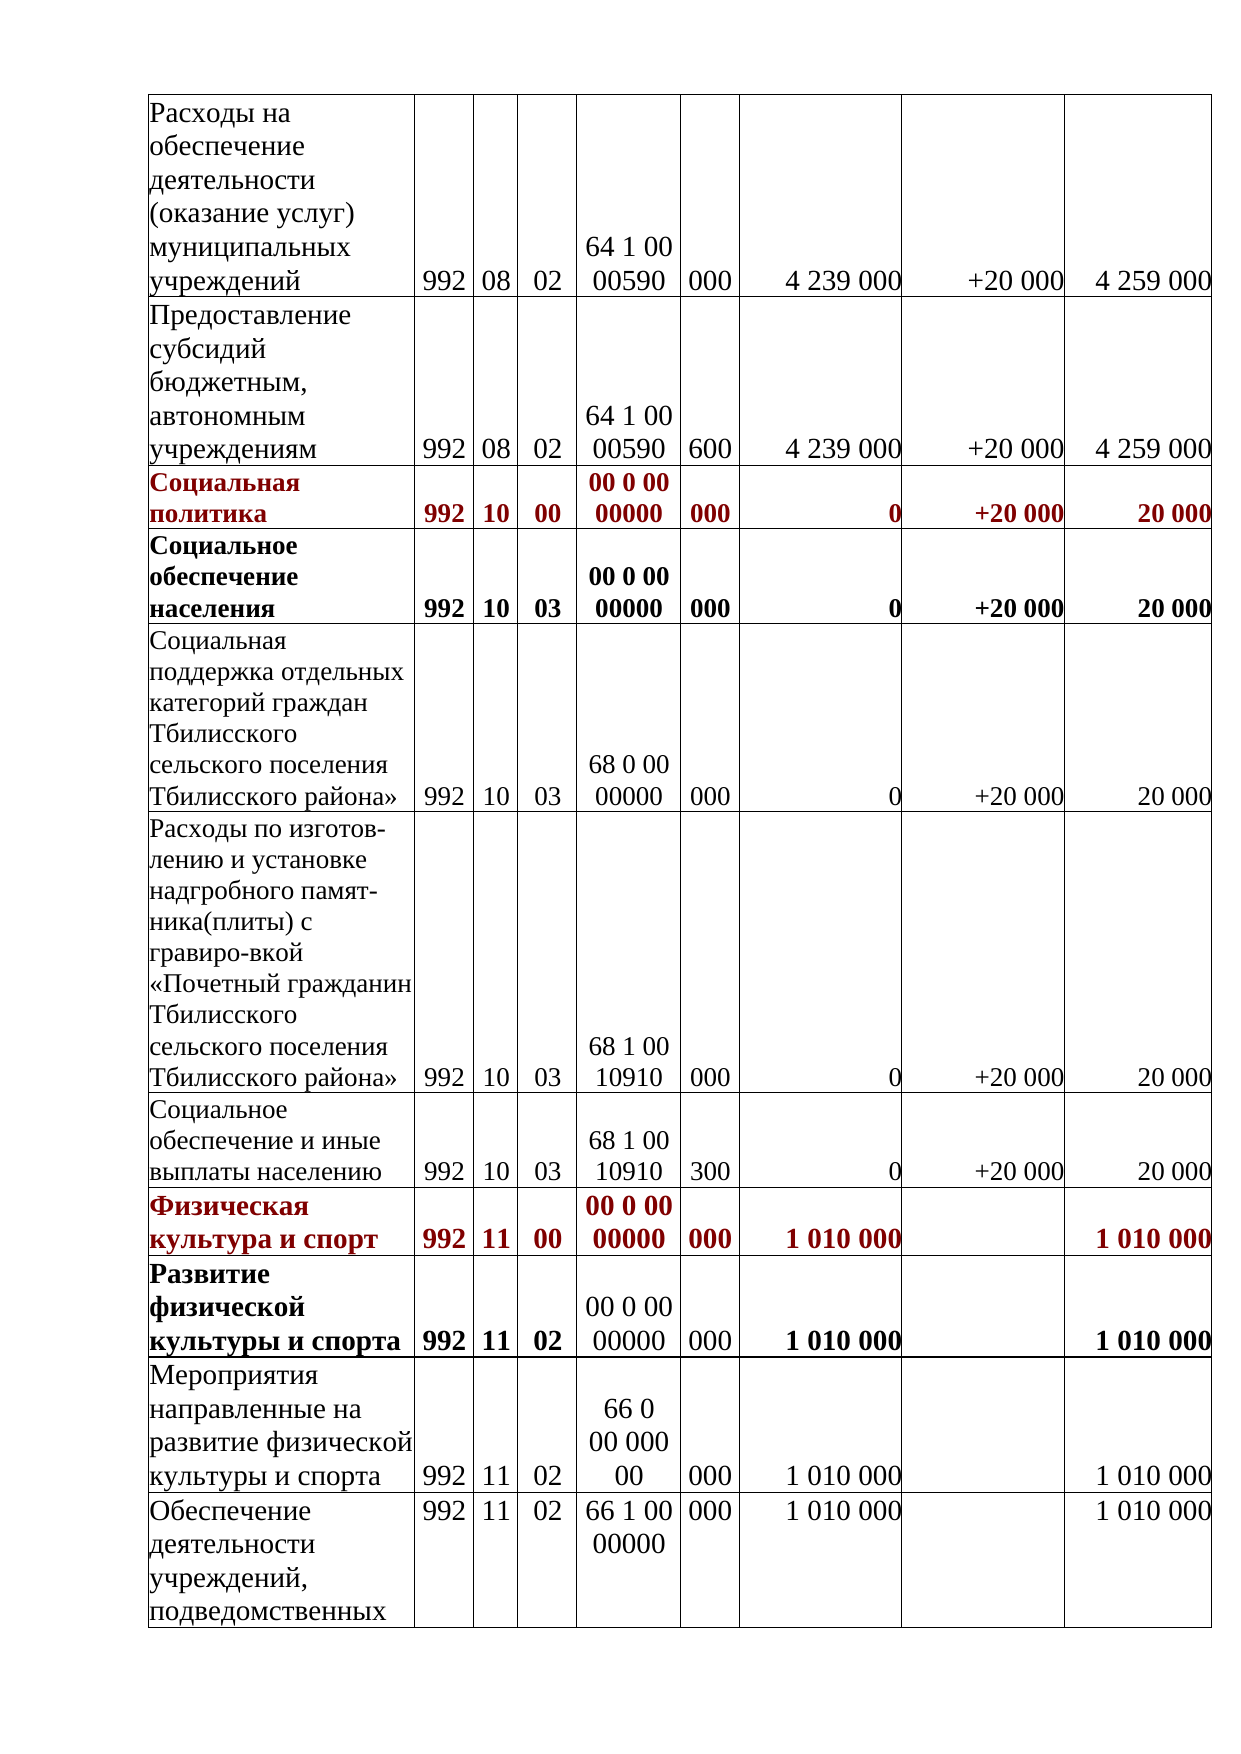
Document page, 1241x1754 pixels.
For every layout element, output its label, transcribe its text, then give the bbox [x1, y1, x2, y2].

table_cell 20 000 [1065, 1093, 1211, 1187]
table_cell 992 [415, 812, 473, 1092]
table_cell 68 1 00 10910 [577, 1093, 680, 1187]
table_cell 000 [681, 529, 739, 623]
table_cell 000 [681, 1188, 739, 1255]
table_cell 1 010 000 [1065, 1256, 1211, 1356]
table_cell Физическая культура и спорт [149, 1188, 414, 1255]
table_cell 00 [518, 1188, 576, 1255]
table_cell 000 [681, 1493, 739, 1627]
table_cell 1 010 000 [1065, 1493, 1211, 1627]
table_cell [902, 1358, 1064, 1492]
table_cell 10 [474, 466, 517, 528]
table_cell 000 [681, 812, 739, 1092]
table_cell Социальная поддержка отдельных категорий граждан Тбилисского сельского поселения Тбилисского района» [149, 624, 414, 811]
table_cell 02 [518, 1358, 576, 1492]
table_cell 00 0 00 00000 [577, 1256, 680, 1356]
table_cell Социальное обеспечение населения [149, 529, 414, 623]
table_cell +20 000 [902, 297, 1064, 465]
table_cell 0 [740, 624, 901, 811]
table_cell 20 000 [1065, 466, 1211, 528]
table_cell 03 [518, 812, 576, 1092]
table_cell 0 [740, 466, 901, 528]
table_cell 00 0 00 00000 [577, 529, 680, 623]
table_cell 20 000 [1065, 624, 1211, 811]
table_cell 4 239 000 [740, 297, 901, 465]
table_cell +20 000 [902, 624, 1064, 811]
table_cell 1 010 000 [1065, 1188, 1211, 1255]
table_cell +20 000 [902, 529, 1064, 623]
table_cell 64 1 00 00590 [577, 297, 680, 465]
table_cell 68 1 00 10910 [577, 812, 680, 1092]
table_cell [149, 1493, 414, 1627]
table_cell 02 [518, 1493, 576, 1627]
table_cell 10 [474, 812, 517, 1092]
table_cell 4 259 000 [1065, 297, 1211, 465]
table_cell 00 0 00 00000 [577, 1188, 680, 1255]
table_cell 000 [681, 466, 739, 528]
table_cell 992 [415, 1093, 473, 1187]
table_cell 0 [740, 1093, 901, 1187]
table_cell 4 259 000 [1065, 95, 1211, 296]
table_cell 03 [518, 1093, 576, 1187]
table_cell [902, 1188, 1064, 1255]
table_cell 000 [681, 95, 739, 296]
table_cell 300 [681, 1093, 739, 1187]
table_cell 10 [474, 529, 517, 623]
table_cell 68 0 00 00000 [577, 624, 680, 811]
table_cell 02 [518, 95, 576, 296]
table_cell 000 [681, 1256, 739, 1356]
table_cell 64 1 00 00590 [577, 95, 680, 296]
table_cell 1 010 000 [740, 1188, 901, 1255]
table_cell 0 [740, 529, 901, 623]
table_cell Предоставление субсидий бюджетным, автономным учреждениям [149, 297, 414, 465]
table_cell 11 [474, 1358, 517, 1492]
table_cell [902, 1493, 1064, 1627]
table_cell 1 010 000 [740, 1358, 901, 1492]
table_cell 1 010 000 [740, 1493, 901, 1627]
table_cell 10 [474, 1093, 517, 1187]
table_cell 02 [518, 1256, 576, 1356]
table_cell 66 1 00 00000 [577, 1493, 680, 1627]
table_cell 992 [415, 1358, 473, 1492]
table_cell 992 [415, 1493, 473, 1627]
table_cell Расходы по изготов-лению и установке надгробного памят-ника(плиты) с гравиро-вкой «Почетный гражданин Тбилисского сельского поселения Тбилисского района» [149, 812, 414, 1092]
table_cell Социальная политика [149, 466, 414, 528]
table_cell +20 000 [902, 812, 1064, 1092]
table_cell Социальное обеспечение и иные выплаты населению [149, 1093, 414, 1187]
table_cell 1 010 000 [740, 1256, 901, 1356]
table_cell [902, 1256, 1064, 1356]
table_cell 600 [681, 297, 739, 465]
table_cell 66 0 00 000 00 [577, 1358, 680, 1492]
table_cell 03 [518, 529, 576, 623]
table_cell 4 239 000 [740, 95, 901, 296]
table_cell Мероприятия направленные на развитие физической культуры и спорта [149, 1358, 414, 1492]
table_cell 11 [474, 1256, 517, 1356]
table_cell 00 0 00 00000 [577, 466, 680, 528]
table_cell 992 [415, 297, 473, 465]
table_cell 20 000 [1065, 812, 1211, 1092]
table_cell 08 [474, 95, 517, 296]
table_cell 20 000 [1065, 529, 1211, 623]
table_cell 11 [474, 1188, 517, 1255]
table_cell 000 [681, 1358, 739, 1492]
table_cell 992 [415, 1256, 473, 1356]
table_cell +20 000 [902, 1093, 1064, 1187]
table_cell +20 000 [902, 95, 1064, 296]
table_cell 992 [415, 466, 473, 528]
table_cell 10 [474, 624, 517, 811]
table_cell 992 [415, 624, 473, 811]
table_cell 0 [740, 812, 901, 1092]
table_cell 11 [474, 1493, 517, 1627]
table_cell +20 000 [902, 466, 1064, 528]
table_cell 02 [518, 297, 576, 465]
table_cell 992 [415, 95, 473, 296]
table_cell 1 010 000 [1065, 1358, 1211, 1492]
table_cell 03 [518, 624, 576, 811]
table_cell Расходы на обеспечение деятельности (оказание услуг) муниципальных учреждений [149, 95, 414, 296]
table_cell Развитие физической культуры и спорта [149, 1256, 414, 1356]
table_cell 00 [518, 466, 576, 528]
table_cell 000 [681, 624, 739, 811]
table_cell 992 [415, 1188, 473, 1255]
table_cell 992 [415, 529, 473, 623]
table_cell 08 [474, 297, 517, 465]
